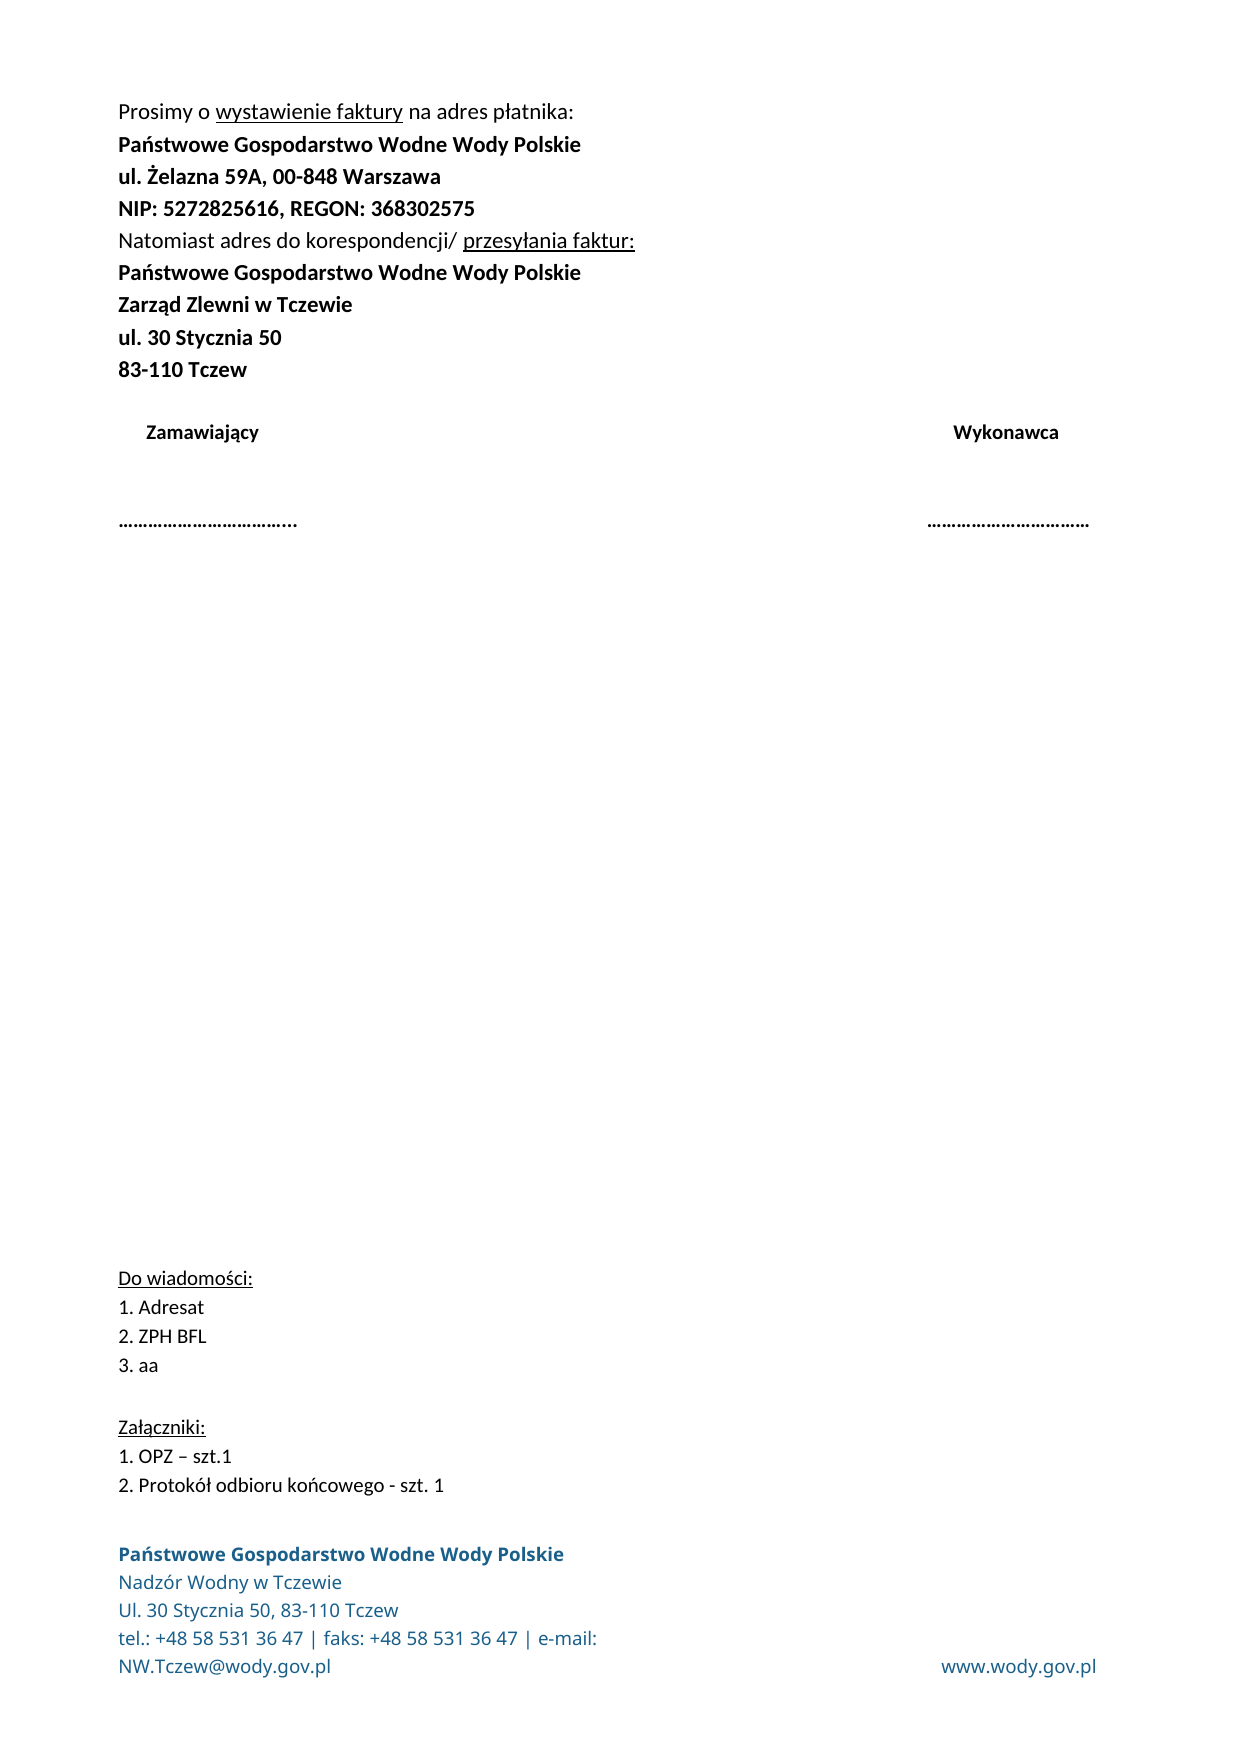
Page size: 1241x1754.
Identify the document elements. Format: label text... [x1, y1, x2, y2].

text ……………………………... …………………………… [118, 507, 1092, 532]
text Państwowe Gospodarstwo Wodne Wody Polskie [118, 258, 1092, 286]
text ul. Żelazna 59A, 00-848 Warszawa [118, 162, 1092, 190]
text Natomiast adres do korespondencji/ przesyłania faktur: [118, 226, 1092, 254]
text Państwowe Gospodarstwo Wodne Wody Polskie [118, 130, 1092, 158]
text Załączniki: [118, 1414, 1092, 1439]
text 2. Protokół odbioru końcowego - szt. 1 [118, 1472, 1092, 1498]
text Zarząd Zlewni w Tczewie [118, 291, 1092, 319]
text 83-110 Tczew [118, 355, 1092, 383]
text Prosimy o wystawienie faktury na adres płatnika: [118, 97, 1092, 126]
text NIP: 5272825616, REGON: 368302575 [118, 194, 1092, 222]
text 2. ZPH BFL [118, 1323, 1092, 1349]
text 1. Adresat [118, 1294, 1092, 1320]
text 1. OPZ – szt.1 [118, 1443, 1092, 1469]
text Zamawiający Wykonawca [118, 419, 1092, 445]
text 3. aa [118, 1353, 1092, 1378]
text ul. 30 Stycznia 50 [118, 323, 1092, 351]
text Do wiadomości: [118, 1265, 1092, 1291]
